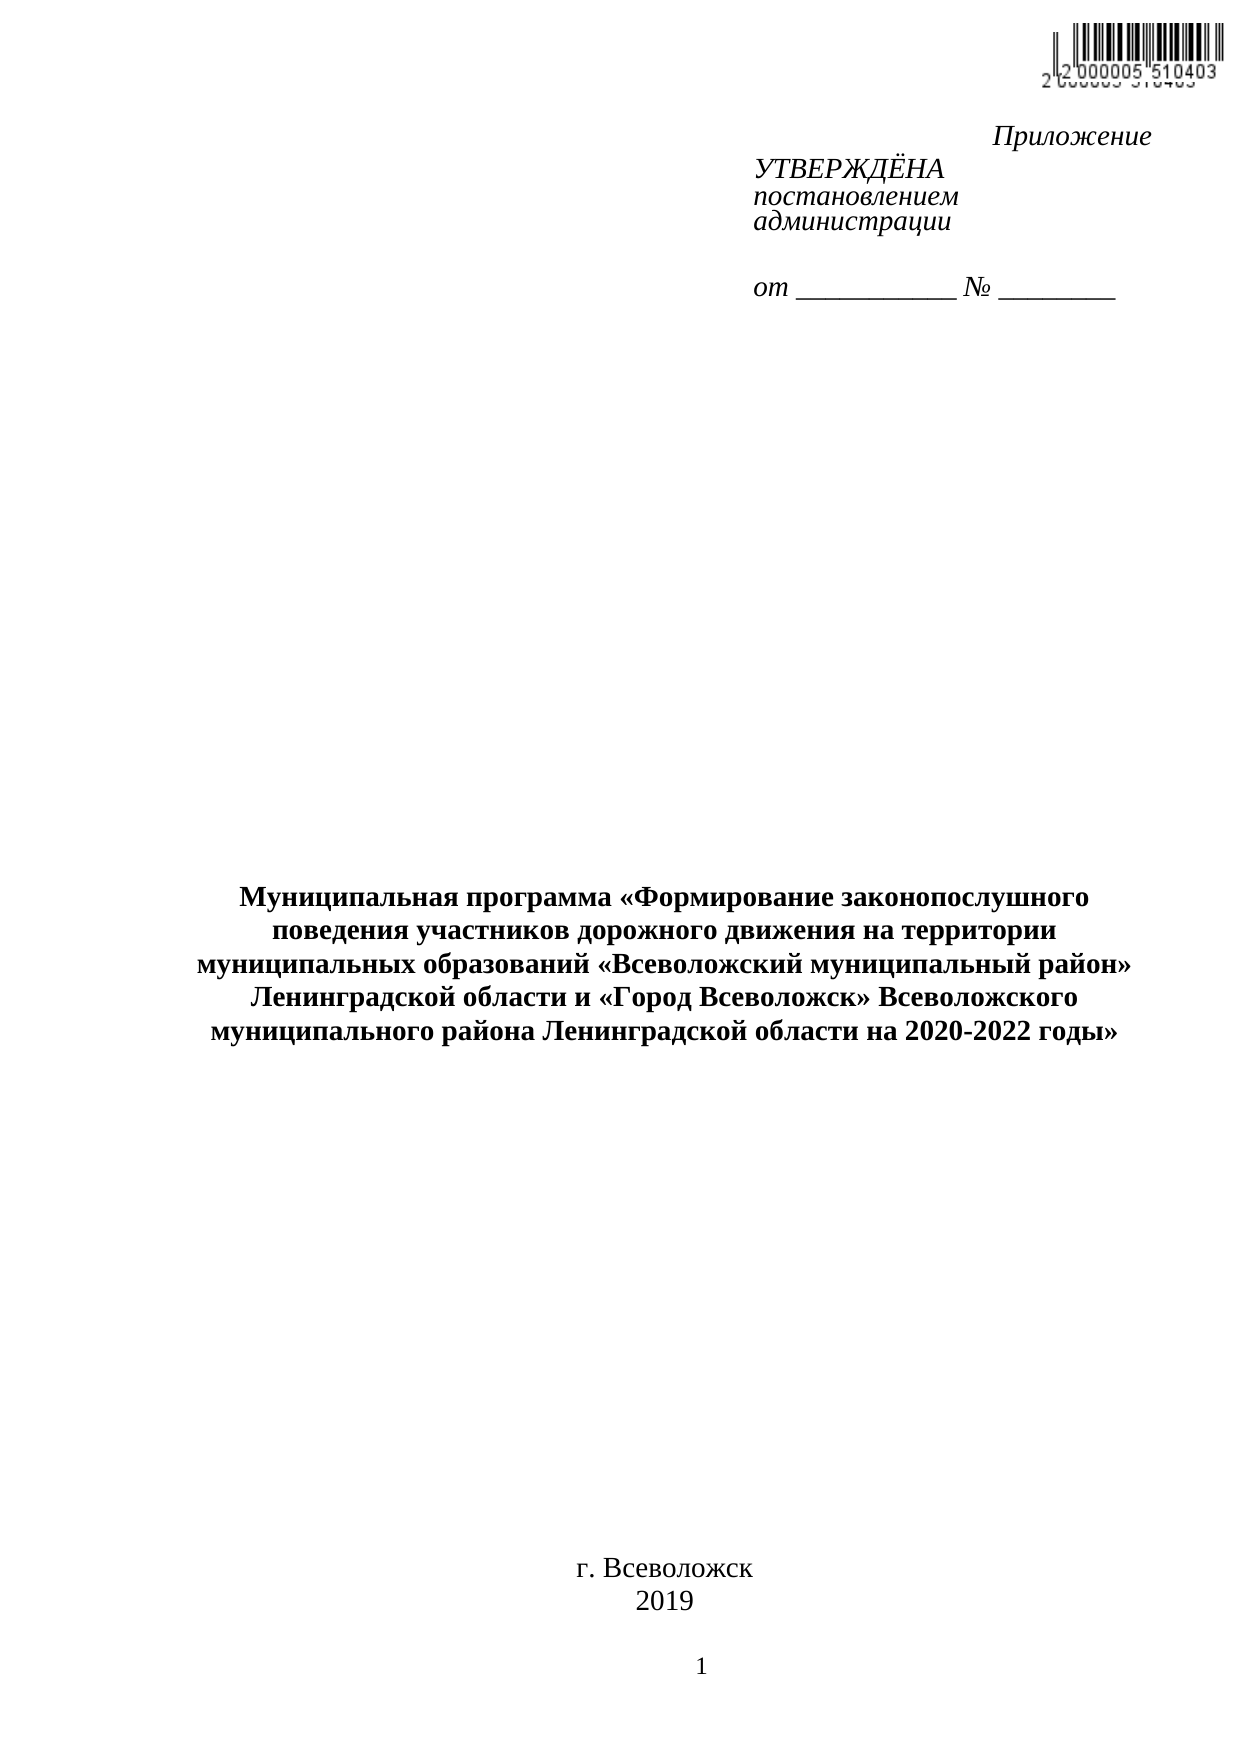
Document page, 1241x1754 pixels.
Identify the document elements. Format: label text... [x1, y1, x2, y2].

text УТВЕРЖДЁНА [753, 152, 1152, 185]
text г. Всеволожск [177, 1550, 1152, 1583]
text постановлением [753, 185, 1152, 210]
picture [1041, 23, 1240, 91]
text Приложение [753, 118, 1152, 152]
text Муниципальная программа «Формирование законопослушного поведения участников дорожного движения на территории муниципальных образований «Всеволожский муниципальный район» Ленинградской области и «Город Всеволожск» Всеволожского муниципального района Ленинградской области на 2020-2022 годы» [177, 879, 1152, 1047]
text администрации [753, 210, 1152, 235]
text 2019 [177, 1583, 1152, 1617]
text от ___________ № ________ [753, 269, 1152, 302]
